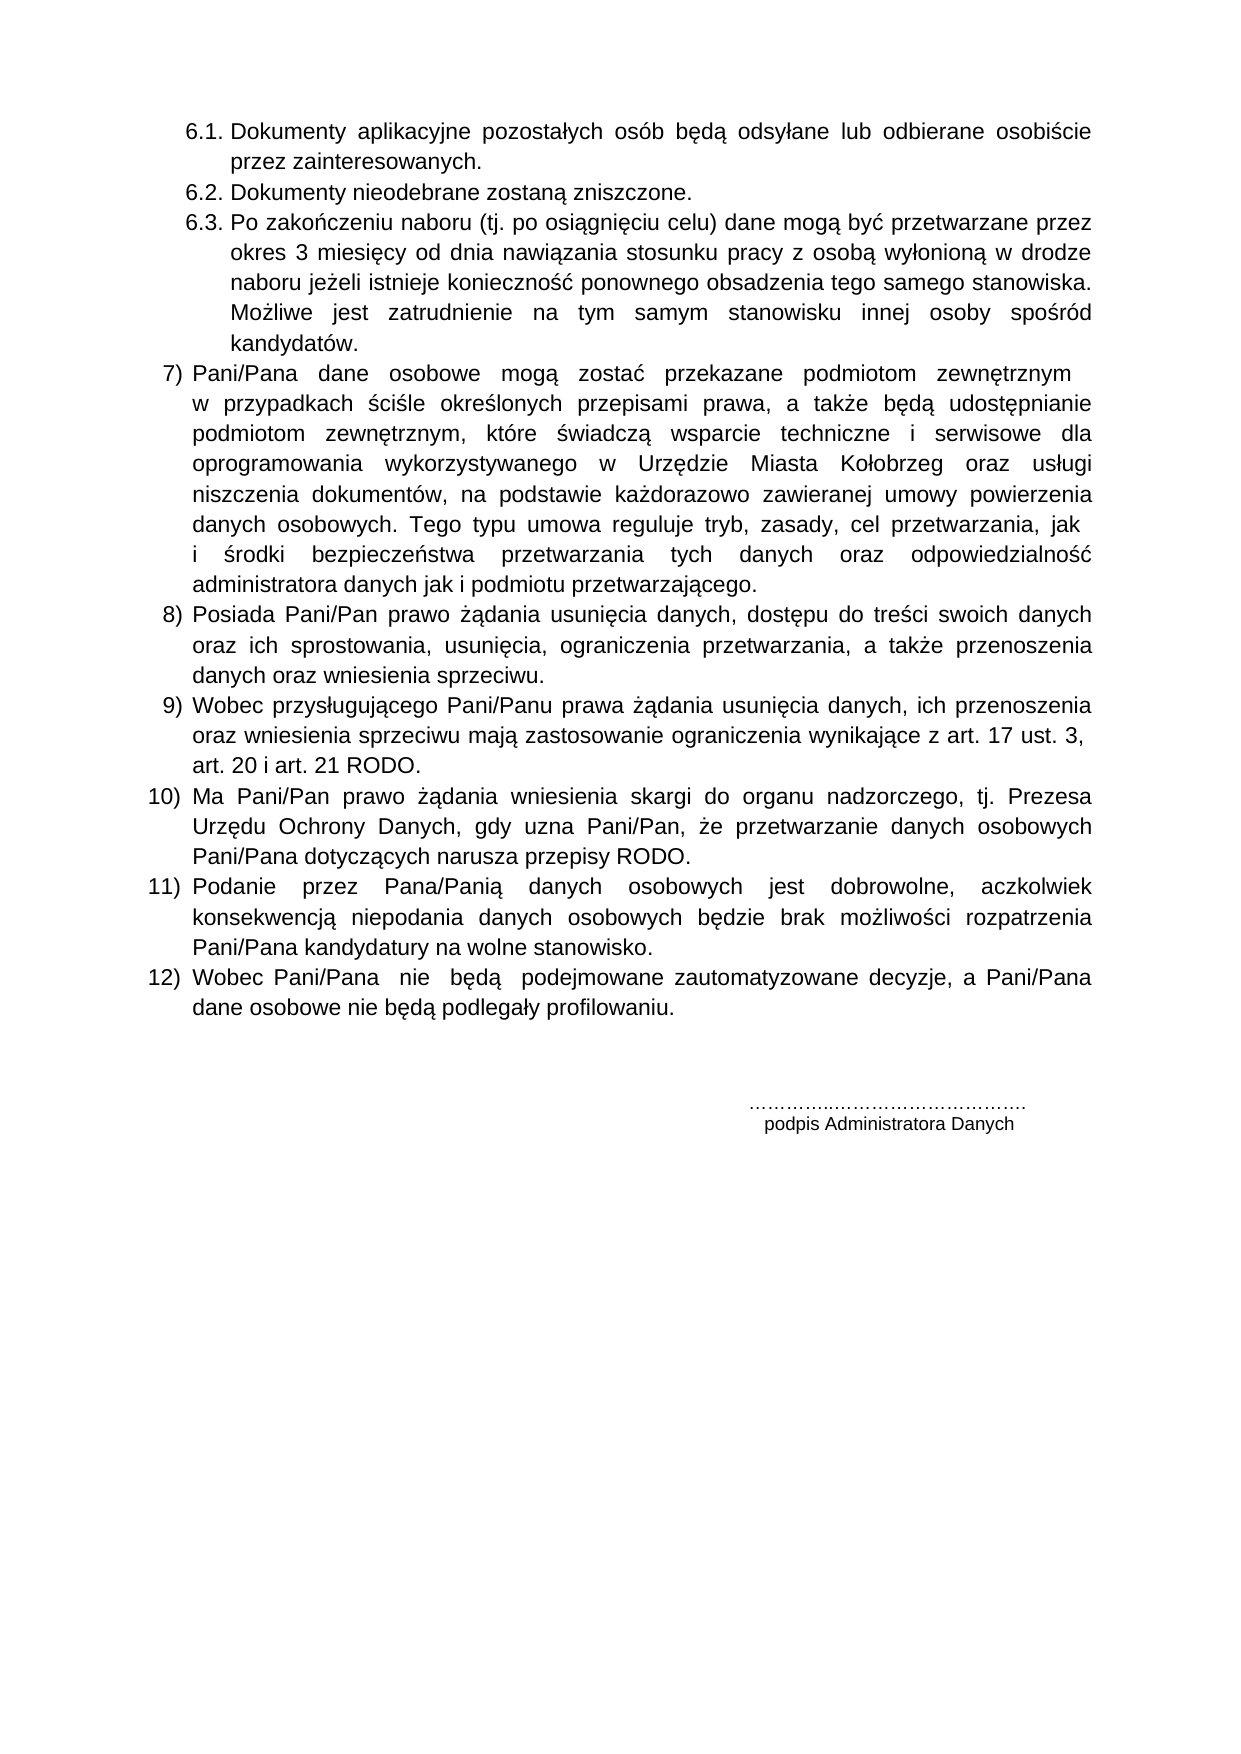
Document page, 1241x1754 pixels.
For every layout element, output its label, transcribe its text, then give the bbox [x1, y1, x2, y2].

list Wobec przysługującego Pani/Panu prawa żądania usunięcia danych, ich przenoszenia oraz wniesienia sprzeciwu mają zastosowanie ograniczenia wynikające z art. 17 ust. 3, art. 20 i art. 21 RODO. [162, 692, 1092, 779]
list Dokumenty aplikacyjne pozostałych osób będą odsyłane lub odbierane osobiście przez zainteresowanych. [185, 118, 1092, 175]
list Podanie przez Pana/Panią danych osobowych jest dobrowolne, aczkolwiek konsekwencją niepodania danych osobowych będzie brak możliwości rozpatrzenia Pani/Pana kandydatury na wolne stanowisko. [148, 873, 1092, 960]
text …………..…………………………. [148, 1092, 1092, 1113]
list Wobec Pani/Pana nie będą podejmowane zautomatyzowane decyzje, a Pani/Pana dane osobowe nie będą podlegały profilowaniu. [148, 964, 1092, 1021]
list podpis Administratora Danych [723, 1113, 1089, 1135]
list Dokumenty nieodebrane zostaną zniszczone. [185, 178, 1092, 205]
list Po zakończeniu naboru (tj. po osiągnięciu celu) dane mogą być przetwarzane przez okres 3 miesięcy od dnia nawiązania stosunku pracy z osobą wyłonioną w drodze naboru jeżeli istnieje konieczność ponownego obsadzenia tego samego stanowiska. Możliwe jest zatrudnienie na tym samym stanowisku innej osoby spośród kandydatów. [185, 209, 1092, 356]
list Posiada Pani/Pan prawo żądania usunięcia danych, dostępu do treści swoich danych oraz ich sprostowania, usunięcia, ograniczenia przetwarzania, a także przenoszenia danych oraz wniesienia sprzeciwu. [162, 601, 1092, 688]
list Pani/Pana dane osobowe mogą zostać przekazane podmiotom zewnętrznym w przypadkach ściśle określonych przepisami prawa, a także będą udostępnianie podmiotom zewnętrznym, które świadczą wsparcie techniczne i serwisowe dla oprogramowania wykorzystywanego w Urzędzie Miasta Kołobrzeg oraz usługi niszczenia dokumentów, na podstawie każdorazowo zawieranej umowy powierzenia danych osobowych. Tego typu umowa reguluje tryb, zasady, cel przetwarzania, jak i środki bezpieczeństwa przetwarzania tych danych oraz odpowiedzialność administratora danych jak i podmiotu przetwarzającego. [162, 360, 1092, 598]
list Ma Pani/Pan prawo żądania wniesienia skargi do organu nadzorczego, tj. Prezesa Urzędu Ochrony Danych, gdy uzna Pani/Pan, że przetwarzanie danych osobowych Pani/Pana dotyczących narusza przepisy RODO. [148, 783, 1092, 869]
